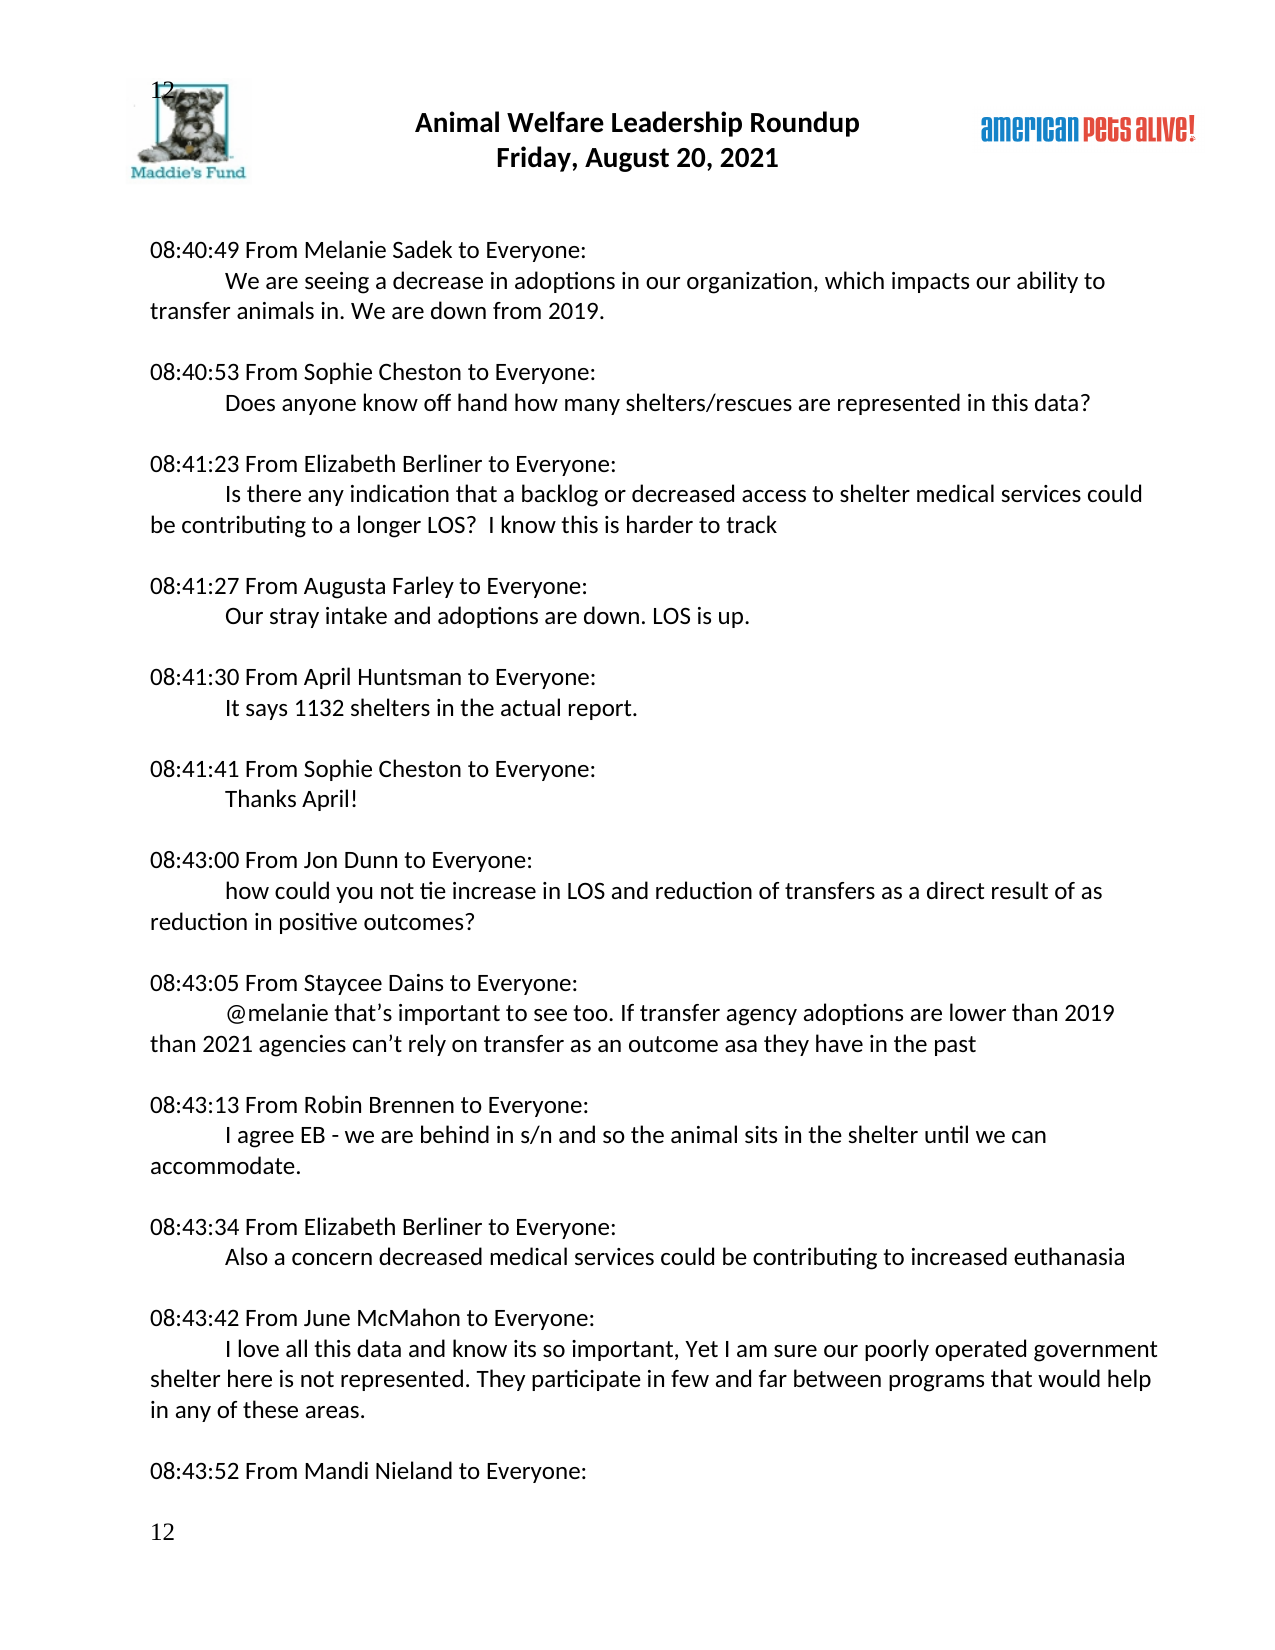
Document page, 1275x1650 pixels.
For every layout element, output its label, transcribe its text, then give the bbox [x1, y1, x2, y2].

picture [971, 106, 1205, 153]
text 08:43:52 From Mandi Nieland to Everyone: [150, 1455, 1162, 1486]
picture [125, 78, 253, 185]
text 08:40:49 From Melanie Sadek to Everyone: [150, 234, 1162, 265]
text Thanks April! [150, 784, 1162, 814]
text It says 1132 shelters in the actual report. [150, 692, 1162, 723]
text 08:41:41 From Sophie Cheston to Everyone: [150, 753, 1162, 784]
text how could you not tie increase in LOS and reduction of transfers as a direct result of as reduction in positive outcomes? [150, 875, 1162, 936]
text Our stray intake and adoptions are down. LOS is up. [150, 601, 1162, 631]
text @melanie that’s important to see too. If transfer agency adoptions are lower than 2019 than 2021 agencies can’t rely on transfer as an outcome asa they have in the past [150, 997, 1162, 1058]
text 08:40:53 From Sophie Cheston to Everyone: [150, 356, 1162, 387]
text 08:43:34 From Elizabeth Berliner to Everyone: [150, 1211, 1162, 1241]
text 08:41:23 From Elizabeth Berliner to Everyone: [150, 448, 1162, 478]
text I agree EB - we are behind in s/n and so the animal sits in the shelter until we can accommodate. [150, 1119, 1162, 1180]
text Is there any indication that a backlog or decreased access to shelter medical services could be contributing to a longer LOS? I know this is harder to track [150, 478, 1162, 539]
text We are seeing a decrease in adoptions in our organization, which impacts our ability to transfer animals in. We are down from 2019. [150, 265, 1162, 326]
text 08:43:05 From Staycee Dains to Everyone: [150, 967, 1162, 997]
text 08:43:00 From Jon Dunn to Everyone: [150, 845, 1162, 875]
text 08:41:30 From April Huntsman to Everyone: [150, 662, 1162, 692]
text 08:43:42 From June McMahon to Everyone: [150, 1302, 1162, 1333]
text Also a concern decreased medical services could be contributing to increased euthanasia [150, 1241, 1162, 1272]
text Does anyone know off hand how many shelters/rescues are represented in this data? [150, 387, 1162, 417]
text 08:41:27 From Augusta Farley to Everyone: [150, 570, 1162, 601]
text 08:43:13 From Robin Brennen to Everyone: [150, 1089, 1162, 1119]
text I love all this data and know its so important, Yet I am sure our poorly operated government shelter here is not represented. They participate in few and far between programs that would help in any of these areas. [150, 1333, 1162, 1424]
